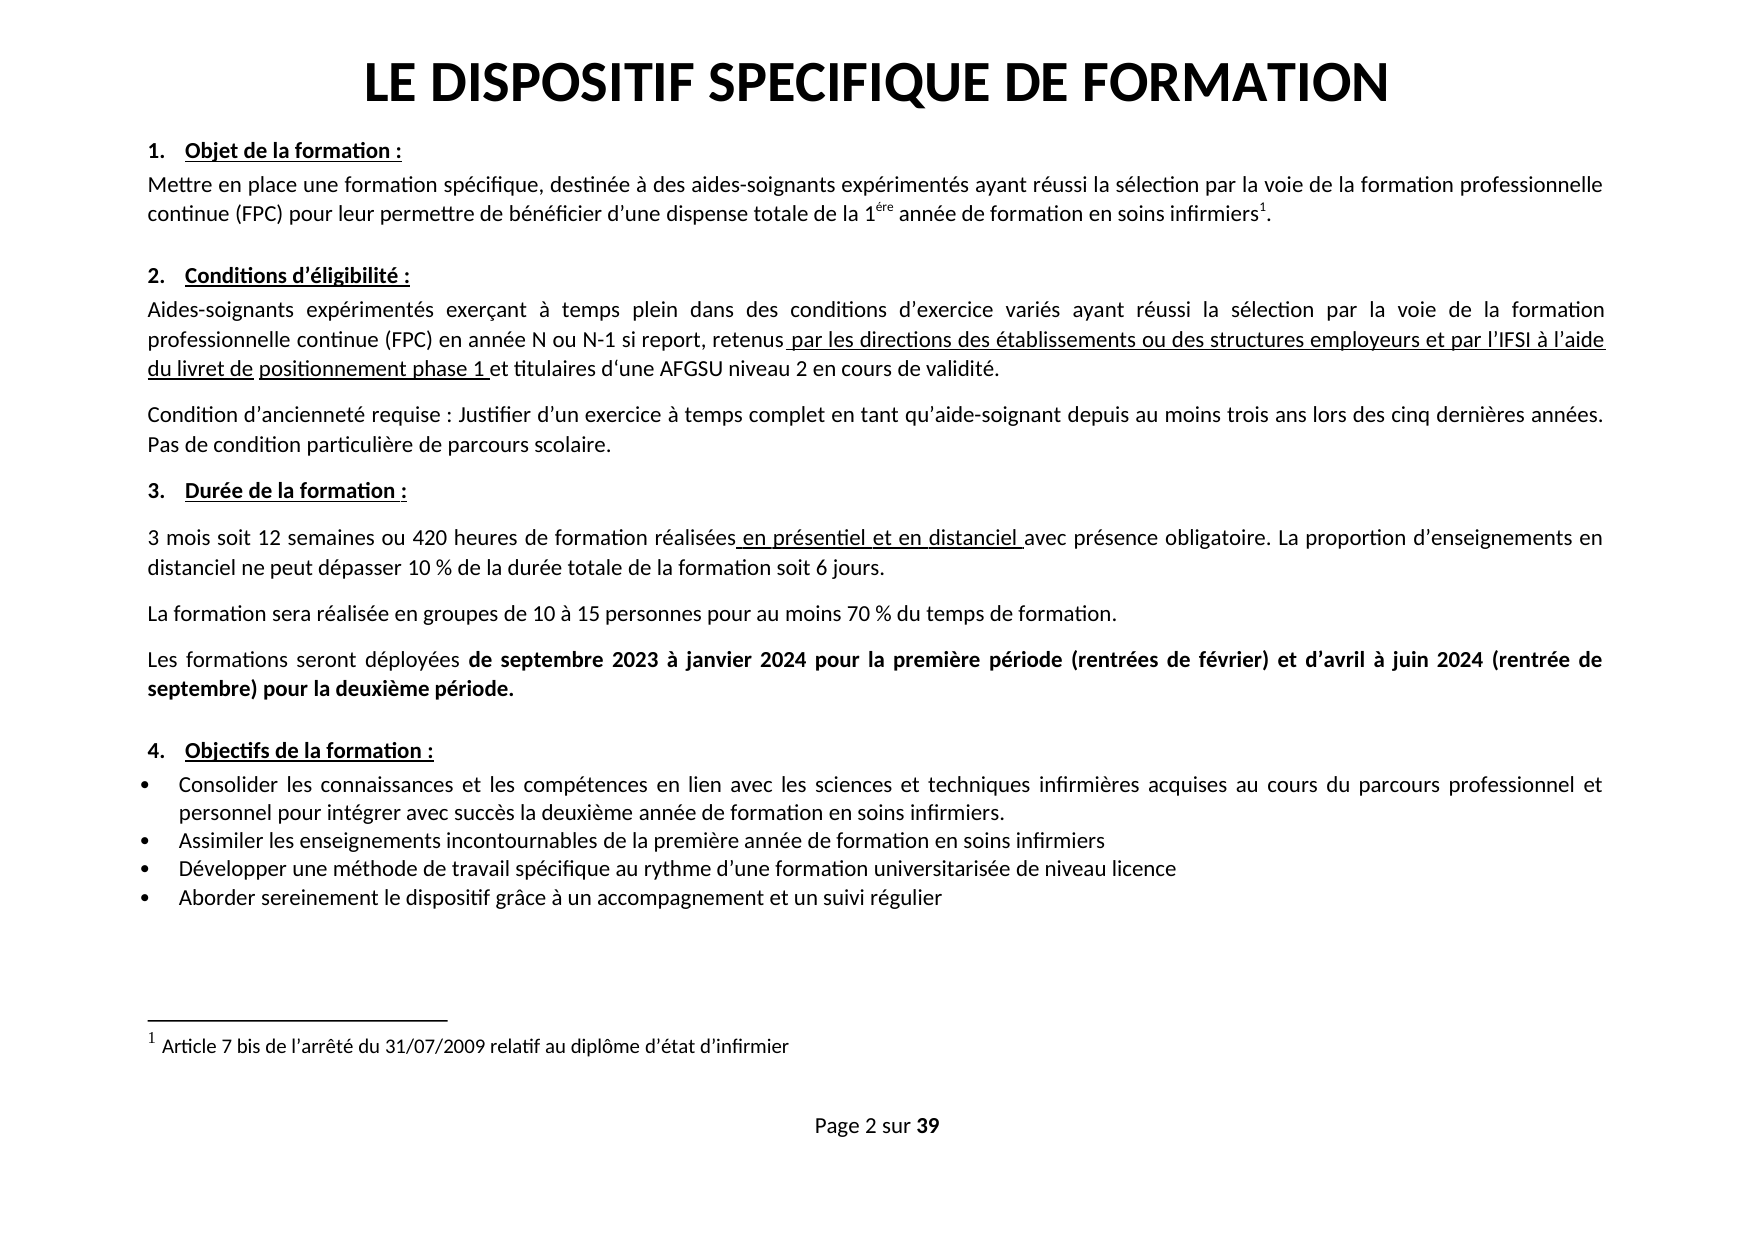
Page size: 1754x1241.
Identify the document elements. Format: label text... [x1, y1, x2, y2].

text La formation sera réalisée en groupes de 10 à 15 personnes pour au moins 70 % du temps de formation. [147, 599, 1754, 627]
list Assimiler les enseignements incontournables de la première année de formation en soins infirmiers [141, 826, 1754, 854]
text Les formations seront déployées de septembre 2023 à janvier 2024 pour la première période (rentrées de février) et d’avril à juin 2024 (rentrée de septembre) pour la deuxième période. [147, 646, 1607, 702]
list Durée de la formation : [147, 476, 1754, 504]
list Conditions d’éligibilité : [147, 261, 1754, 289]
text Mettre en place une formation spécifique, destinée à des aides-soignants expérimentés ayant réussi la sélection par la voie de la formation professionnelle continue (FPC) pour leur permettre de bénéficier d’une dispense totale de la 1ére année de formation en soins infirmiers1. [147, 171, 1607, 227]
list Objectifs de la formation : [147, 736, 1754, 764]
text 3 mois soit 12 semaines ou 420 heures de formation réalisées en présentiel et en distanciel avec présence obligatoire. La proportion d’enseignements en distanciel ne peut dépasser 10 % de la durée totale de la formation soit 6 jours. [147, 523, 1607, 581]
list Objet de la formation : [147, 136, 1754, 164]
text Aides-soignants expérimentés exerçant à temps plein dans des conditions d’exercice variés ayant réussi la sélection par la voie de la formation professionnelle continue (FPC) en année N ou N-1 si report, retenus par les directions des établissements ou des structures employeurs et par l’IFSI à l’aide du livret de positionnement phase 1 et titulaires d‘une AFGSU niveau 2 en cours de validité. [147, 295, 1607, 382]
subtitle LE DISPOSITIF SPECIFIQUE DE FORMATION [167, 48, 1587, 115]
text 1 Article 7 bis de l’arrêté du 31/07/2009 relatif au diplôme d’état d’infirmier [147, 1022, 1754, 1059]
text Condition d’ancienneté requise : Justifier d’un exercice à temps complet en tant qu’aide-soignant depuis au moins trois ans lors des cinq dernières années. Pas de condition particulière de parcours scolaire. [147, 401, 1607, 458]
list Consolider les connaissances et les compétences en lien avec les sciences et techniques infirmières acquises au cours du parcours professionnel et personnel pour intégrer avec succès la deuxième année de formation en soins infirmiers. [141, 770, 1607, 826]
list Aborder sereinement le dispositif grâce à un accompagnement et un suivi régulier [141, 883, 1754, 911]
list Développer une méthode de travail spécifique au rythme d’une formation universitarisée de niveau licence [141, 854, 1754, 883]
